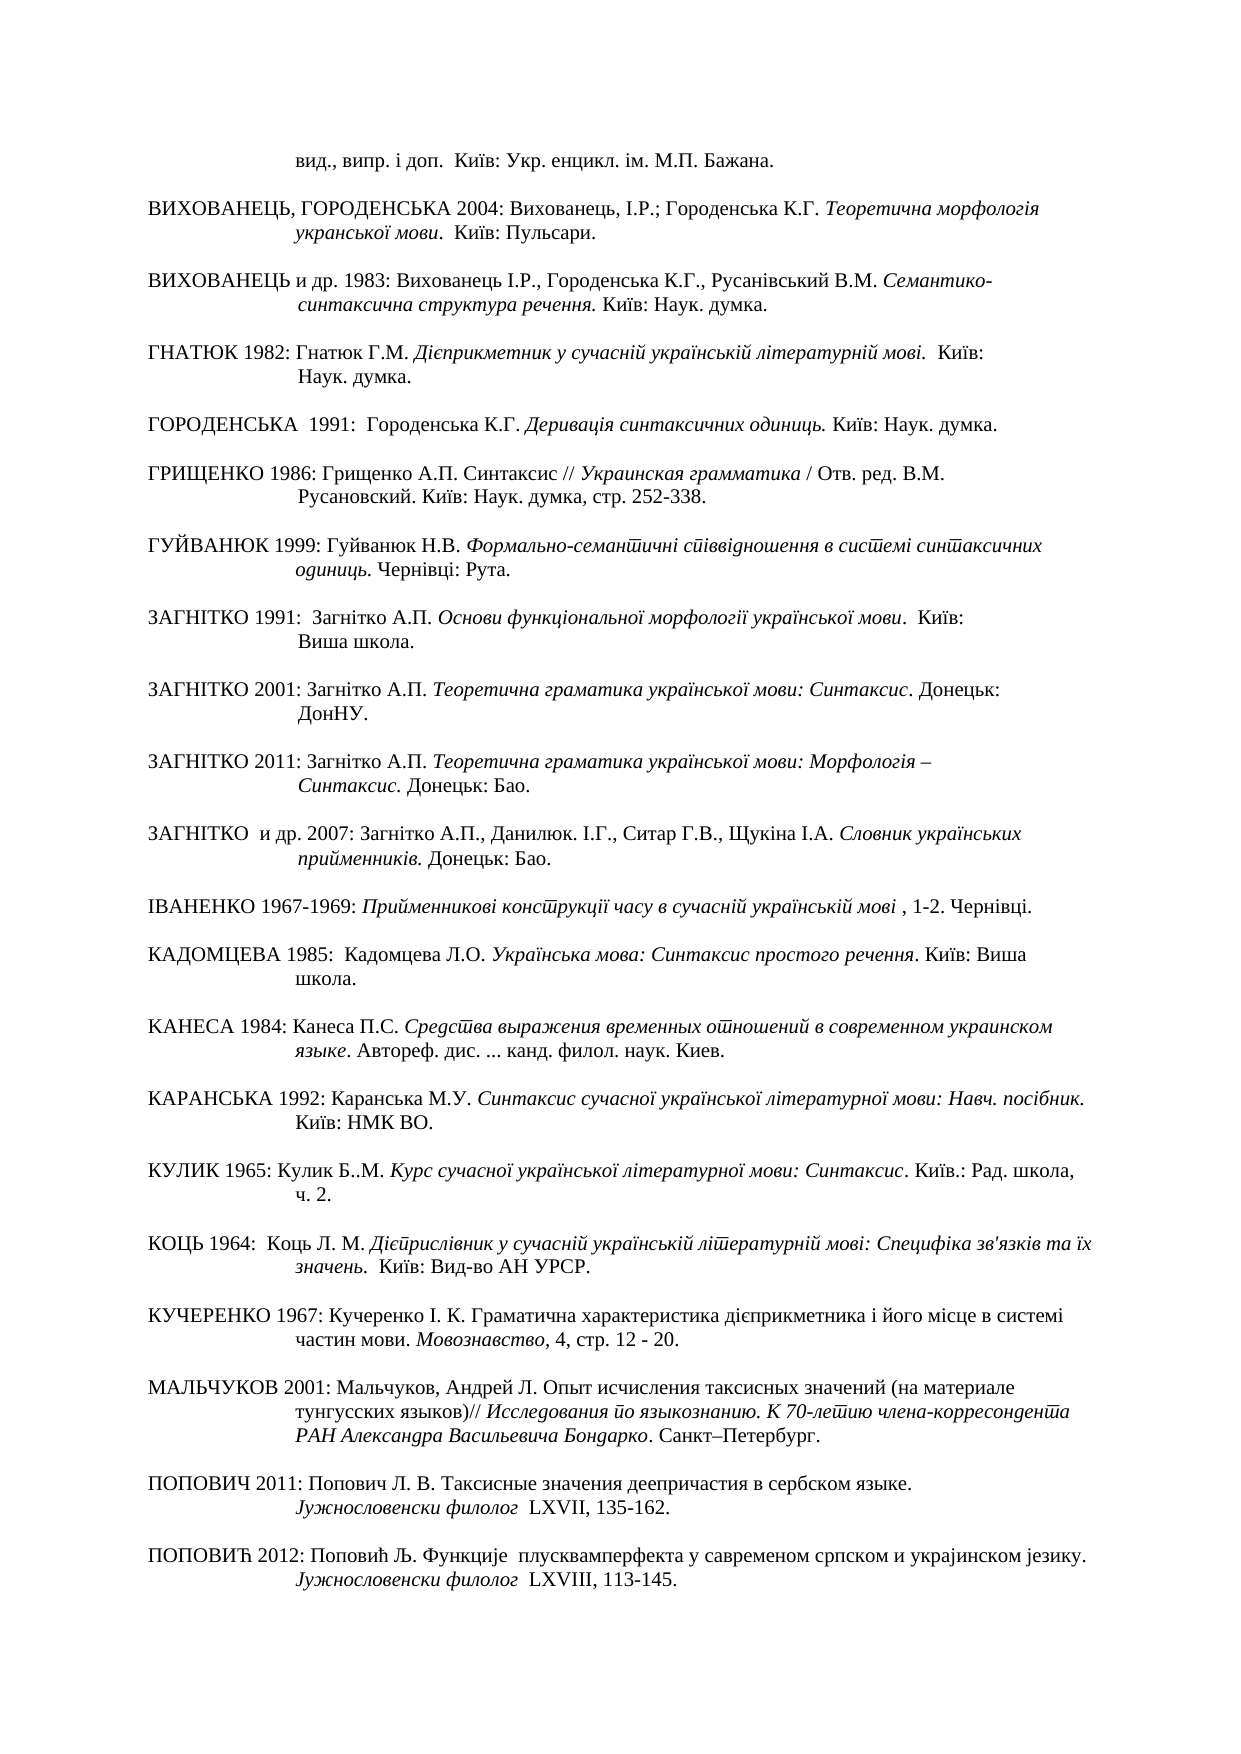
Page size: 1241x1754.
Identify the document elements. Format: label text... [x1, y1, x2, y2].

text КУЧЕРЕНКО 1967: Кучеренко I. К. Граматична характеристика дієприкметника і його місце в системі [148, 1303, 1093, 1327]
text одиниць. Чернівці: Рута. [221, 557, 1093, 581]
text Русановский. Київ: Наук. думка, стр. 252-338. [223, 484, 1093, 508]
text КАРАНСЬКА 1992: Каранська М.У. Синтаксис сучасної української літературної мови: Навч. посібник. [148, 1086, 1093, 1110]
text тунгусских языков)// Исследования по языкознанию. К 70-летию члена-корресондента РАН Александра Васильевича Бондарко. Санкт–Петербург. [295, 1399, 1093, 1447]
text синтаксична структура речення. Київ: Наук. думка. [223, 292, 1093, 316]
text укранської мови. Київ: Пульсари. [221, 220, 1093, 244]
text значень. Київ: Вид-во АН УРСР. [221, 1254, 1093, 1278]
text ЗАГНІТКО и др. 2007: Загнітко А.П., Данилюк. І.Г., Ситар Г.В., Щукіна І.А. Словник українських [148, 821, 1093, 845]
list ПОПОВИЋ 2012: Поповић Љ. Функције плусквамперфекта у савременом српском и украјинском језику. [148, 1543, 1093, 1567]
text Синтаксис. Донецьк: Бао. [223, 773, 1093, 797]
text ГНАТЮК 1982: Гнатюк Г.М. Дієприкметник у сучасній українській літературній мові. Київ: [148, 340, 1093, 364]
text Наук. думка. [223, 364, 1093, 388]
text ДонНУ. [223, 701, 1093, 725]
text КОЦЬ 1964: Коць Л. М. Дієприслівник у сучасній українській літературній мові: Специфіка зв'язків та їх [148, 1230, 1093, 1254]
text частин мови. Мовознавство, 4, стр. 12 - 20. [295, 1327, 1093, 1351]
text школа. [221, 966, 1093, 990]
text вид., випр. і доп. Київ: Укр. енцикл. ім. М.П. Бажана. [221, 148, 1093, 172]
text ЗАГНІТКО 2011: Загнітко А.П. Теоретична граматика української мови: Морфологія – [148, 749, 1093, 773]
text языке. Автореф. дис. ... канд. филол. наук. Киев. [221, 1038, 1093, 1062]
text МАЛЬЧУКОВ 2001: Мальчуков, Андрей Л. Опыт исчисления таксисных значений (на материале [148, 1375, 1093, 1399]
list ПОПОВИЧ 2011: Попович Л. В. Таксисные значения деепричастия в сербском языке. [148, 1471, 1093, 1495]
text ГУЙВАНЮК 1999: Гуйванюк Н.В. Формально-семантичні співвідношення в системі синтаксичних [148, 533, 1093, 557]
text прийменників. Донецьк: Бао. [223, 845, 1093, 869]
text ГОРОДЕНСЬКА 1991: Городенська К.Г. Деривація синтаксичних одиниць. Київ: Наук. думка. [148, 412, 1093, 436]
text Виша школа. [223, 629, 1093, 653]
text ЗАГНІТКО 2001: Загнітко А.П. Теоретична граматика української мови: Синтаксис. Донецьк: [148, 677, 1093, 701]
list Јужнословенски филолог LXVIIІ, 113-145. [221, 1567, 1093, 1591]
list Јужнословенски филолог LXVII, 135-162. [221, 1495, 1093, 1519]
text ЗАГНІТКО 1991: Загнітко А.П. Основи функціональної морфології української мови. Київ: [148, 605, 1093, 629]
text КАДОМЦЕВА 1985: Кадомцева Л.О. Українська мова: Синтаксис простого речення. Київ: Виша [148, 942, 1093, 966]
text ГРИЩЕНКО 1986: Грищенко А.П. Синтаксис // Украинская грамматика / Отв. ред. В.М. [148, 460, 1093, 484]
text ВИХОВАНЕЦЬ и др. 1983: Вихованець І.Р., Городенська К.Г., Русанівський В.M. Семантико- [148, 268, 1093, 292]
text Київ: НМК ВО. [221, 1110, 1093, 1134]
text ВИХОВАНЕЦЬ, ГОРОДЕНСЬКА 2004: Вихованець, І.Р.; Городенська К.Г. Теоретична морфологія [148, 196, 1093, 220]
text ч. 2. [221, 1182, 1093, 1206]
text КУЛИК 1965: Кулик Б..М. Курс сучасної української літературної мови: Синтаксис. Київ.: Рад. школа, [148, 1158, 1093, 1182]
text ІВАНЕНКО 1967-1969: Прийменникові конструкції часу в сучасній українській мові , 1-2. Чернівці. [148, 893, 1093, 918]
text KAНЕСА 1984: Канеса П.С. Средства выражения временных отношений в современном украинском [148, 1014, 1093, 1038]
